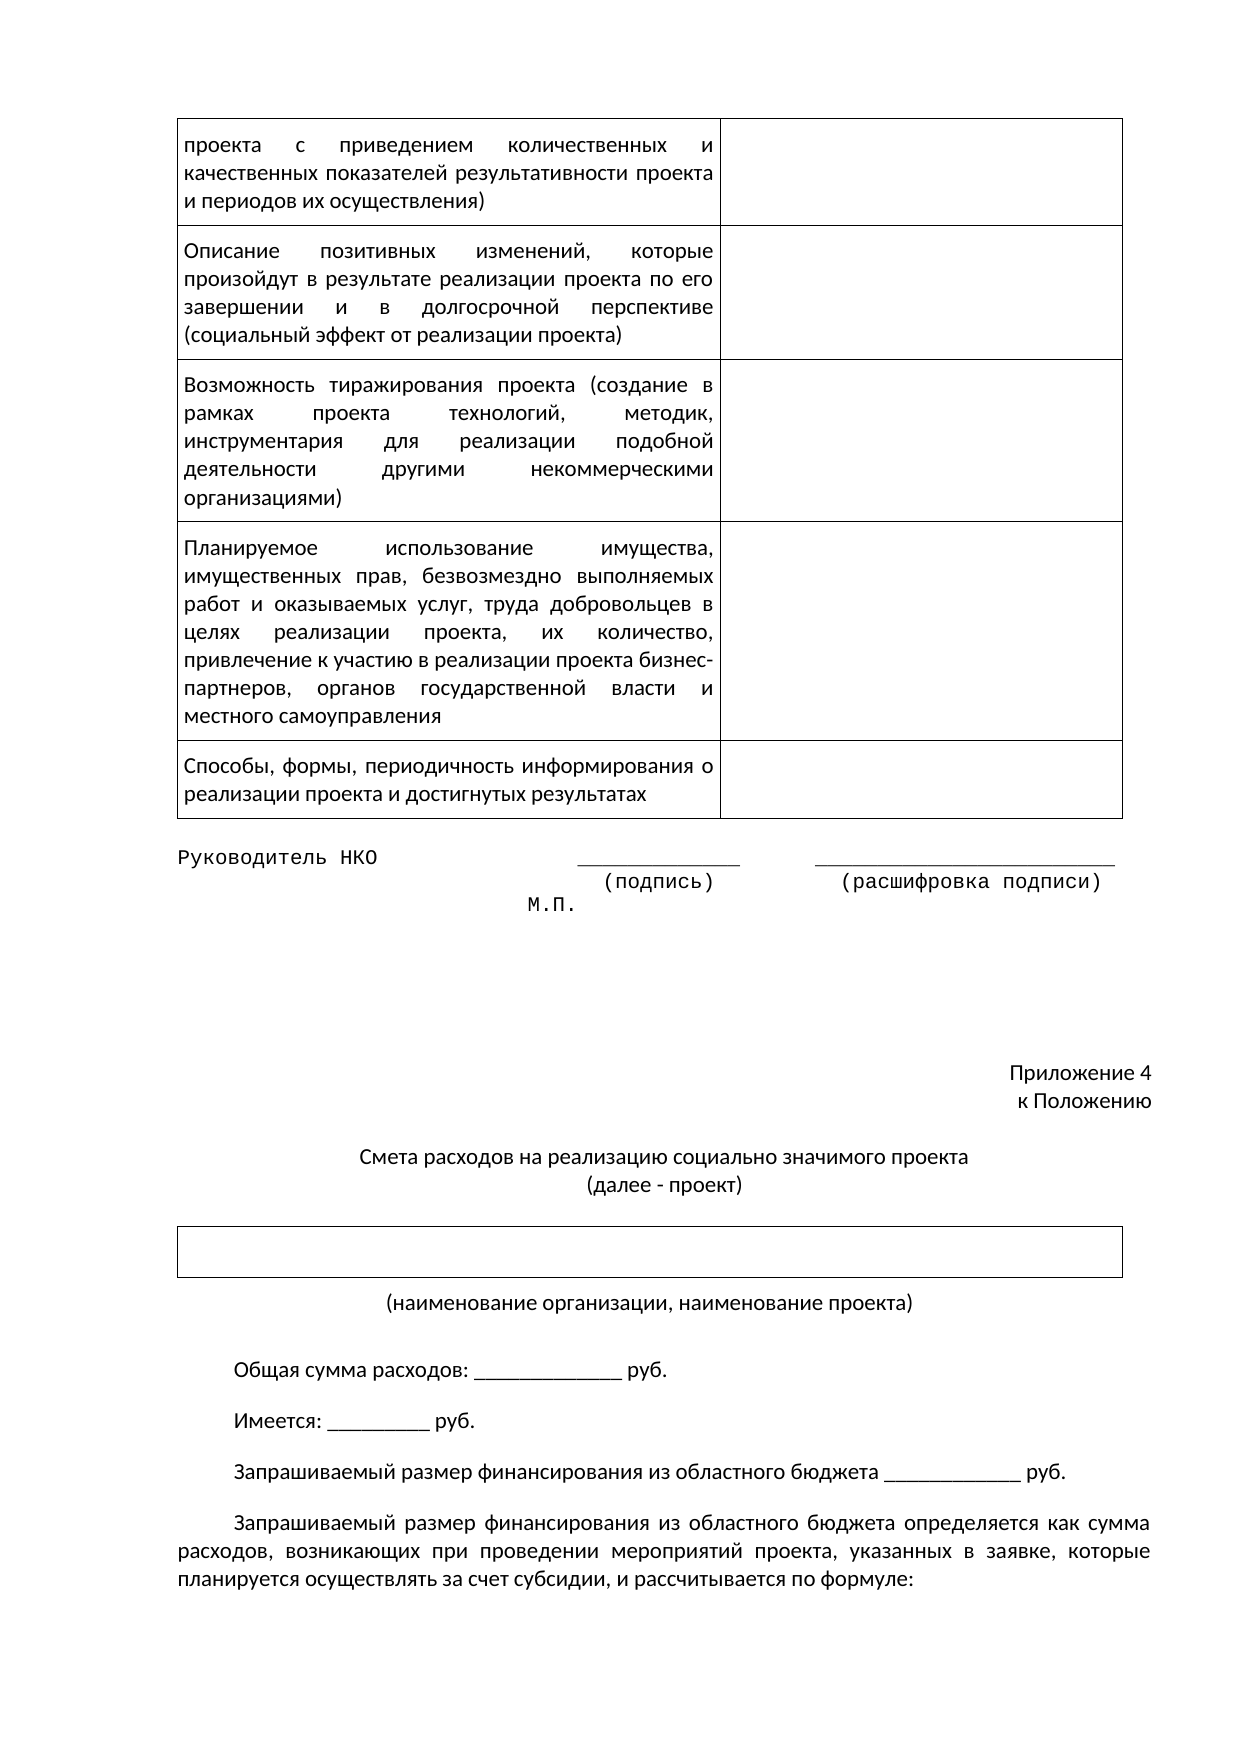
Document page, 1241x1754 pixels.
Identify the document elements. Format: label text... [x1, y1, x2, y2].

text Общая сумма расходов: _____________ руб. [177, 1355, 1152, 1383]
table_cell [178, 119, 720, 224]
table_cell [721, 741, 1122, 818]
text Смета расходов на реализацию социально значимого проекта [177, 1142, 1152, 1170]
text Запрашиваемый размер финансирования из областного бюджета ____________ руб. [177, 1457, 1152, 1485]
text Запрашиваемый размер финансирования из областного бюджета определяется как сумма расходов, возникающих при проведении мероприятий проекта, указанных в заявке, которые планируется осуществлять за счет субсидии, и рассчитывается по формуле: [177, 1508, 1152, 1592]
table_cell [721, 226, 1122, 359]
table_cell (наименование организации, наименование проекта) [177, 1278, 1122, 1327]
text Имеется: _________ руб. [177, 1406, 1152, 1434]
table_cell [721, 360, 1122, 521]
text М.П. [177, 894, 1152, 918]
table_header [178, 1227, 1122, 1277]
text (далее - проект) [177, 1170, 1152, 1198]
text к Положению [177, 1086, 1152, 1114]
table_cell Возможность тиражирования проекта (создание в рамках проекта технологий, методик, инструментария для реализации подобной деятельности другими некоммерческими организациями) [178, 360, 720, 521]
text (подпись) (расшифровка подписи) [177, 871, 1152, 894]
table_cell [721, 119, 1122, 224]
text Руководитель НКО _____________ ________________________ [177, 847, 1152, 871]
table_cell Описание позитивных изменений, которые произойдут в результате реализации проекта по его завершении и в долгосрочной перспективе (социальный эффект от реализации проекта) [178, 226, 720, 359]
table_cell Планируемое использование имущества, имущественных прав, безвозмездно выполняемых работ и оказываемых услуг, труда добровольцев в целях реализации проекта, их количество, привлечение к участию в реализации проекта бизнес-партнеров, органов государственной власти и местного самоуправления [178, 522, 720, 740]
table_cell [721, 522, 1122, 740]
text Приложение 4 [177, 1058, 1152, 1086]
table_cell Способы, формы, периодичность информирования о реализации проекта и достигнутых результатах [178, 741, 720, 818]
